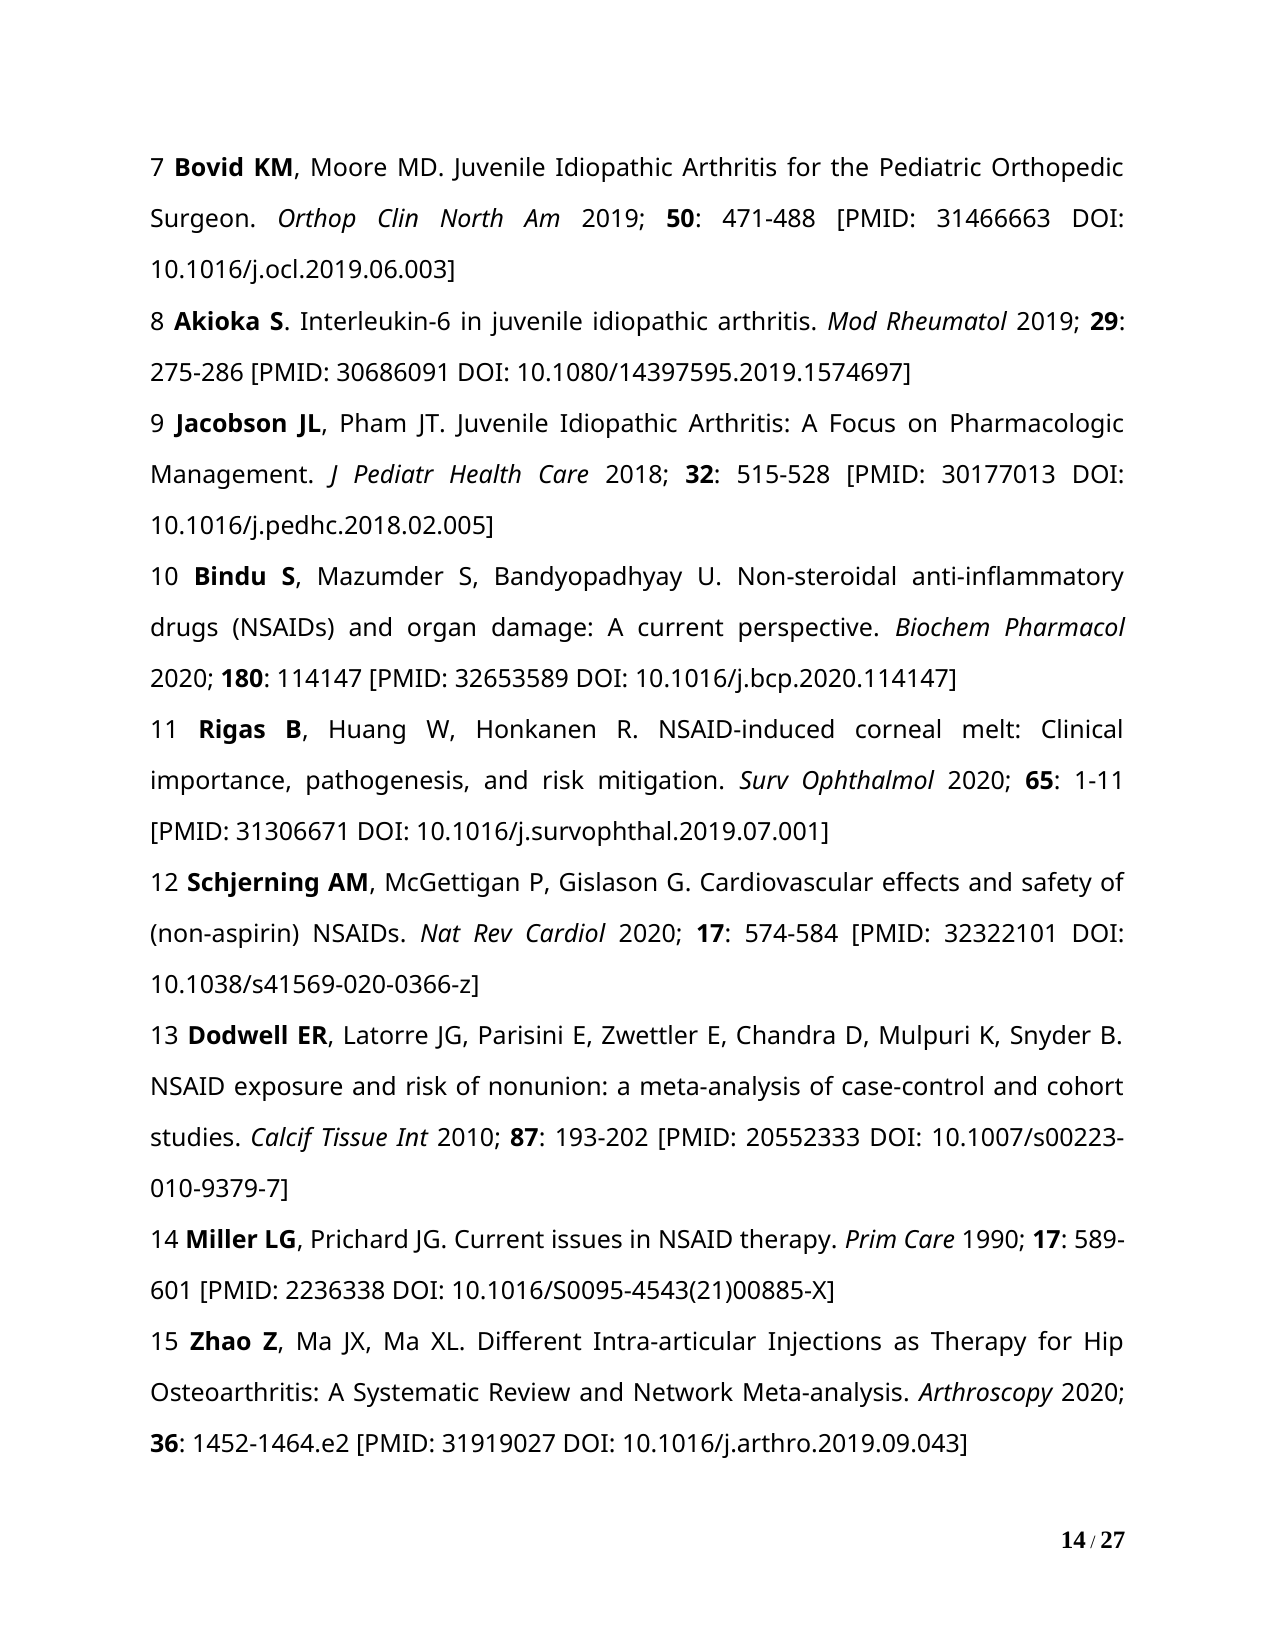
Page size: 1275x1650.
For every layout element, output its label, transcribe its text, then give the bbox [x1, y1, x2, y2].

text 14 Miller LG, Prichard JG. Current issues in NSAID therapy. Prim Care 1990; 17: 589-601 [PMID: 2236338 DOI: 10.1016/S0095-4543(21)00885-X] [150, 1222, 1125, 1307]
text 13 Dodwell ER, Latorre JG, Parisini E, Zwettler E, Chandra D, Mulpuri K, Snyder B. NSAID exposure and risk of nonunion: a meta-analysis of case-control and cohort studies. Calcif Tissue Int 2010; 87: 193-202 [PMID: 20552333 DOI: 10.1007/s00223-010-9379-7] [150, 1018, 1125, 1205]
text 8 Akioka S. Interleukin-6 in juvenile idiopathic arthritis. Mod Rheumatol 2019; 29: 275-286 [PMID: 30686091 DOI: 10.1080/14397595.2019.1574697] [150, 303, 1125, 388]
text 7 Bovid KM, Moore MD. Juvenile Idiopathic Arthritis for the Pediatric Orthopedic Surgeon. Orthop Clin North Am 2019; 50: 471-488 [PMID: 31466663 DOI: 10.1016/j.ocl.2019.06.003] [150, 150, 1125, 286]
text 12 Schjerning AM, McGettigan P, Gislason G. Cardiovascular effects and safety of (non-aspirin) NSAIDs. Nat Rev Cardiol 2020; 17: 574-584 [PMID: 32322101 DOI: 10.1038/s41569-020-0366-z] [150, 864, 1125, 1001]
text 9 Jacobson JL, Pham JT. Juvenile Idiopathic Arthritis: A Focus on Pharmacologic Management. J Pediatr Health Care 2018; 32: 515-528 [PMID: 30177013 DOI: 10.1016/j.pedhc.2018.02.005] [150, 405, 1125, 541]
text 10 Bindu S, Mazumder S, Bandyopadhyay U. Non-steroidal anti-inflammatory drugs (NSAIDs) and organ damage: A current perspective. Biochem Pharmacol 2020; 180: 114147 [PMID: 32653589 DOI: 10.1016/j.bcp.2020.114147] [150, 558, 1125, 694]
text 11 Rigas B, Huang W, Honkanen R. NSAID-induced corneal melt: Clinical importance, pathogenesis, and risk mitigation. Surv Ophthalmol 2020; 65: 1-11 [PMID: 31306671 DOI: 10.1016/j.survophthal.2019.07.001] [150, 711, 1125, 848]
text 15 Zhao Z, Ma JX, Ma XL. Different Intra-articular Injections as Therapy for Hip Osteoarthritis: A Systematic Review and Network Meta-analysis. Arthroscopy 2020; 36: 1452-1464.e2 [PMID: 31919027 DOI: 10.1016/j.arthro.2019.09.043] [150, 1324, 1125, 1460]
